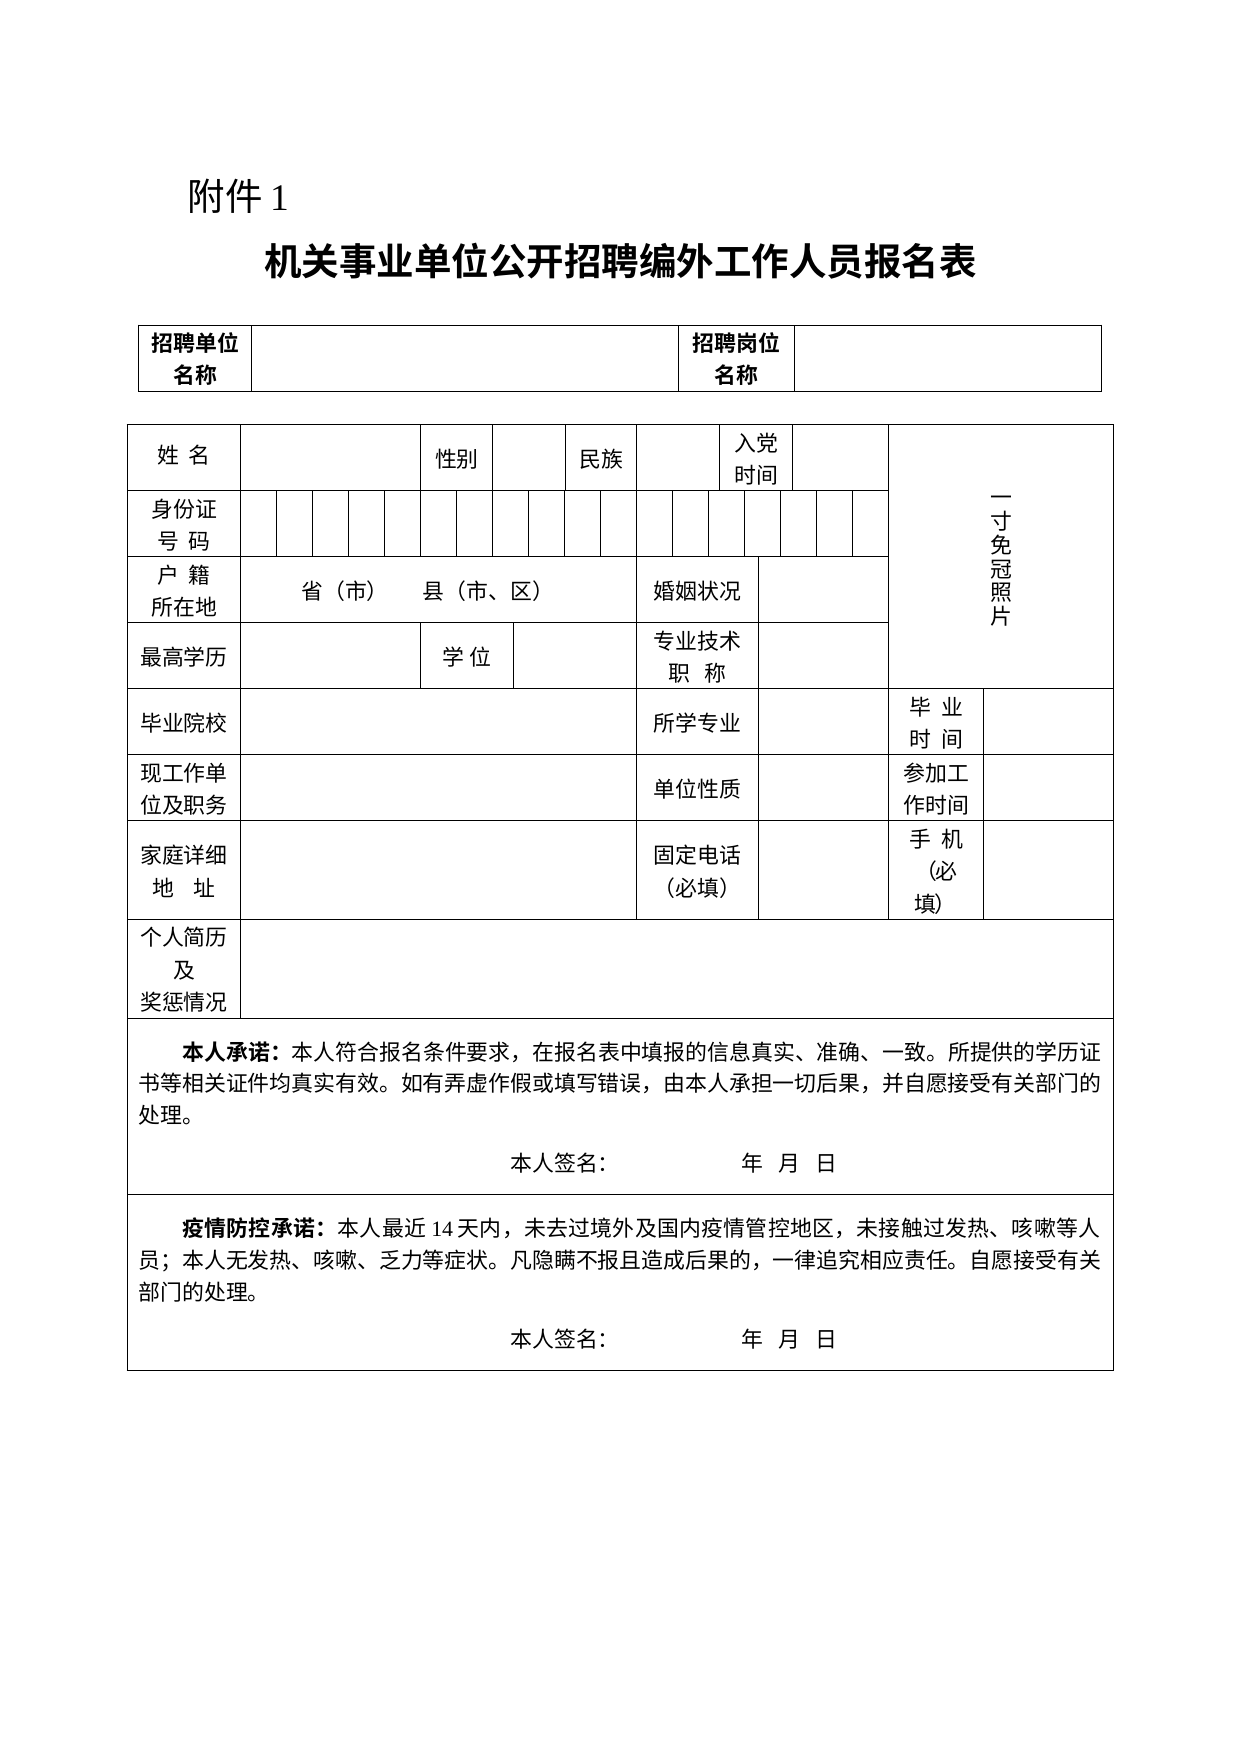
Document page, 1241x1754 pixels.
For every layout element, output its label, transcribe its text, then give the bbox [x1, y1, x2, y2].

table_header [637, 425, 719, 490]
table_cell 省（市） 县（市、区） [241, 557, 636, 622]
table_cell [759, 689, 888, 754]
table_cell [984, 821, 1113, 919]
table_cell 户 籍 所在地 [128, 557, 240, 622]
table_cell 固定电话 （必填） [637, 821, 758, 919]
table_header [793, 425, 888, 490]
table_cell 个人简历及 奖惩情况 [128, 920, 240, 1017]
table_cell 家庭详细地 址 [128, 821, 240, 919]
table_header 招聘岗位名称 [679, 326, 794, 391]
table_cell 疫情防控承诺：本人最近14天内，未去过境外及国内疫情管控地区，未接触过发热、咳嗽等人员；本人无发热、咳嗽、乏力等症状。凡隐瞒不报且造成后果的，一律追究相应责任。自愿接受有关部门的处理。 本人签名： 年 月 日 [128, 1195, 1113, 1370]
table_cell [565, 491, 600, 556]
table_cell [984, 755, 1113, 820]
table_cell 所学专业 [637, 689, 758, 754]
text 机关事业单位公开招聘编外工作人员报名表 [187, 227, 1053, 292]
table_cell 参加工作时间 [889, 755, 983, 820]
table_header 性别 [421, 425, 492, 490]
table_header 民族 [566, 425, 636, 490]
table_header 入党时间 [720, 425, 792, 490]
table_cell [601, 491, 636, 556]
table_cell [817, 491, 852, 556]
table_cell [709, 491, 744, 556]
table_cell [241, 821, 636, 919]
table_cell [853, 491, 888, 556]
table_cell 现工作单位及职务 [128, 755, 240, 820]
table_cell 毕业院校 [128, 689, 240, 754]
table_cell 最高学历 [128, 623, 240, 688]
table_cell [421, 491, 456, 556]
table_header [241, 425, 420, 490]
table_cell [457, 491, 492, 556]
table_header [493, 425, 565, 490]
table_cell [385, 491, 420, 556]
table_header [252, 326, 678, 391]
table_cell [637, 491, 672, 556]
table_cell 手 机 （必填） [889, 821, 983, 919]
table_cell [781, 491, 816, 556]
table_cell [241, 755, 636, 820]
table_cell [493, 491, 528, 556]
table_cell 专业技术职 称 [637, 623, 758, 688]
table_cell [759, 623, 888, 688]
table_cell [514, 623, 636, 688]
table_cell [241, 920, 1113, 1017]
table_header 一寸免冠照片 [889, 425, 1113, 688]
table_cell [313, 491, 348, 556]
table_cell [241, 689, 636, 754]
table_cell [673, 491, 708, 556]
table_cell 毕 业 时 间 [889, 689, 983, 754]
table_cell 单位性质 [637, 755, 758, 820]
table_cell [759, 821, 888, 919]
table_cell [529, 491, 564, 556]
table_header [795, 326, 1101, 391]
table_cell 婚姻状况 [637, 557, 758, 622]
table_cell [759, 755, 888, 820]
table_cell [759, 557, 888, 622]
table_cell [984, 689, 1113, 754]
table_cell [349, 491, 384, 556]
table_cell 本人承诺：本人符合报名条件要求，在报名表中填报的信息真实、准确、一致。所提供的学历证书等相关证件均真实有效。如有弄虚作假或填写错误，由本人承担一切后果，并自愿接受有关部门的处理。 本人签名： 年 月 日 [128, 1019, 1113, 1194]
table_header 姓 名 [128, 425, 240, 490]
table_header 招聘单位名称 [139, 326, 251, 391]
table_cell [241, 491, 276, 556]
table_cell [745, 491, 780, 556]
table_cell [277, 491, 312, 556]
table_cell 身份证 号 码 [128, 491, 240, 556]
text 附件1 [187, 162, 1053, 227]
table_cell [241, 623, 420, 688]
table_cell 学 位 [421, 623, 513, 688]
